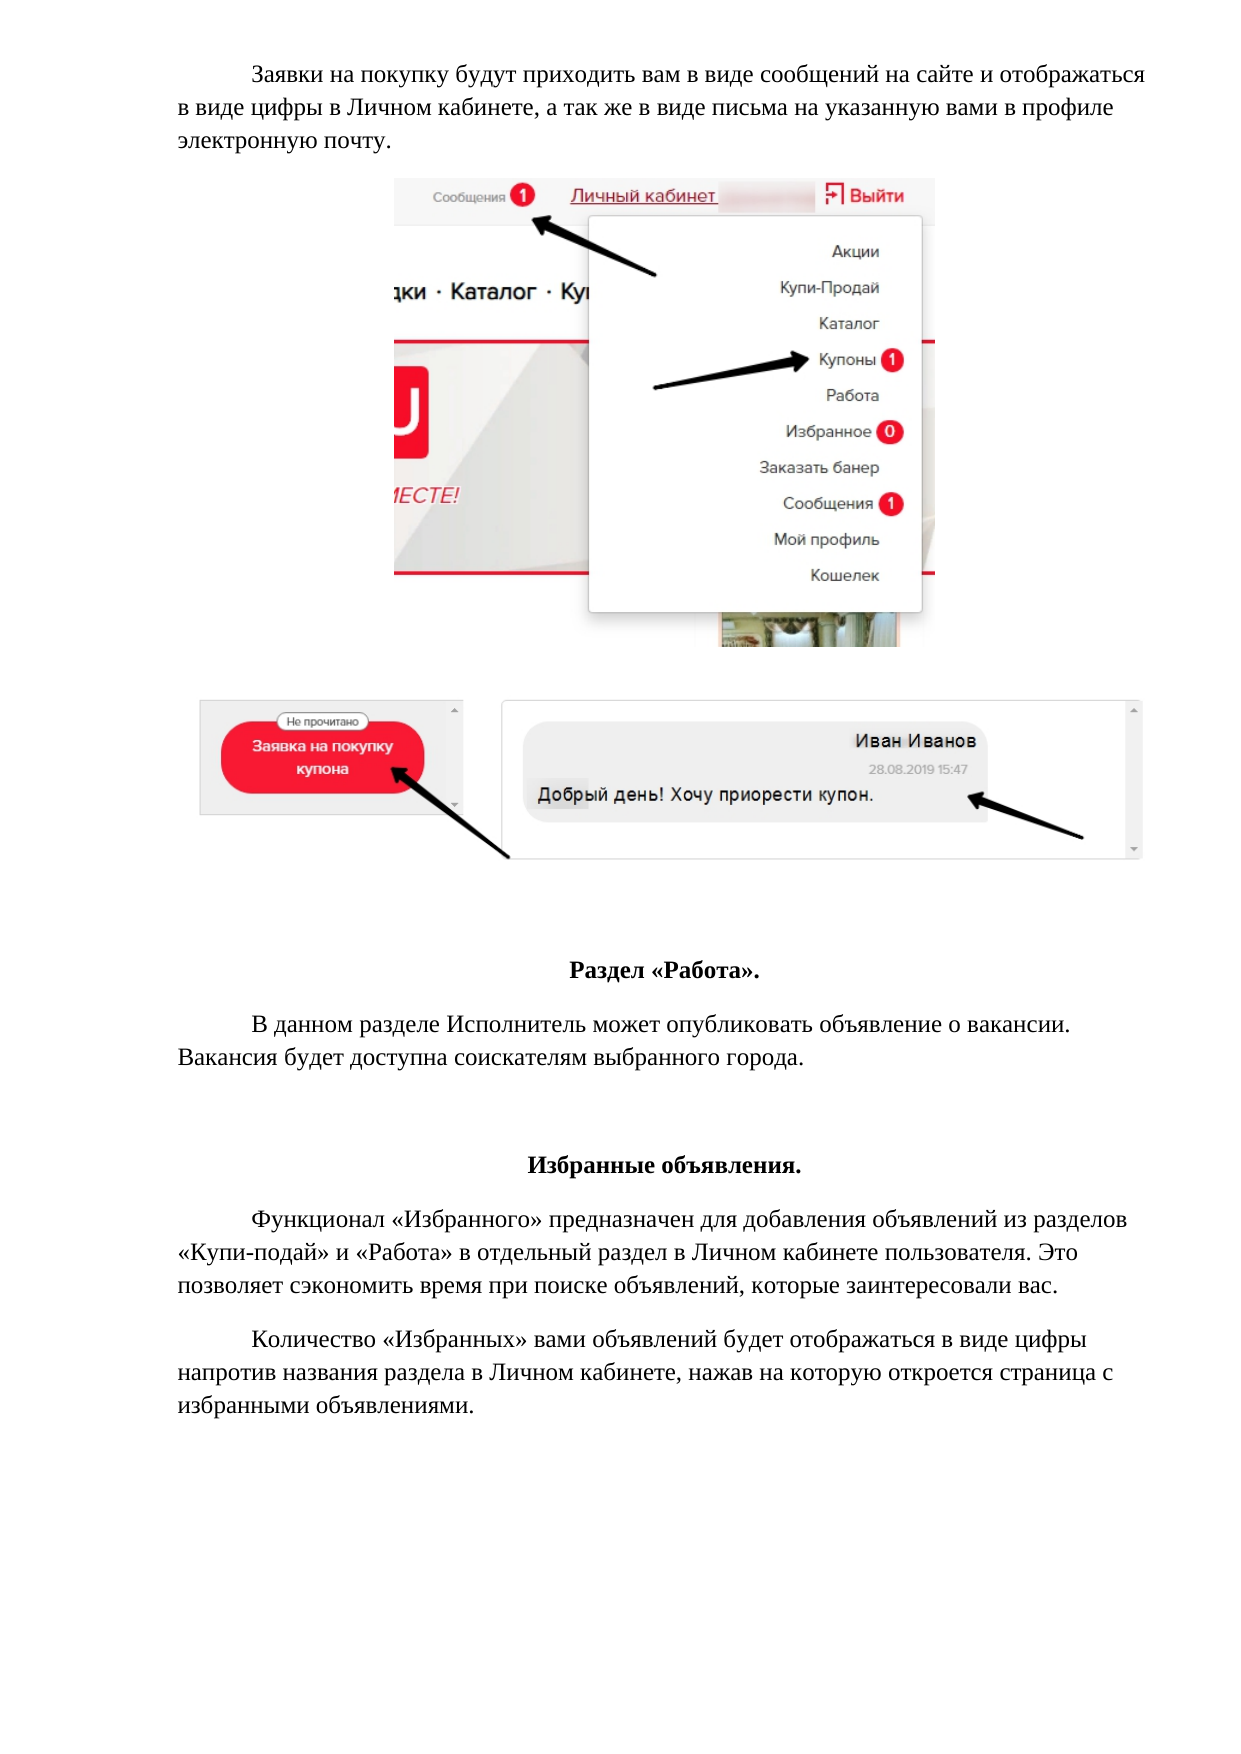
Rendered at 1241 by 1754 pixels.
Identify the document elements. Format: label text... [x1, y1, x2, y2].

picture [177, 671, 1152, 877]
text Избранные объявления. [177, 1150, 1152, 1179]
text Функционал «Избранного» предназначен для добавления объявлений из разделов «Купи-подай» и «Работа» в отдельный раздел в Личном кабинете пользователя. Это позволяет сэкономить время при поиске объявлений, которые заинтересовали вас. [177, 1204, 1152, 1299]
text Заявки на покупку будут приходить вам в виде сообщений на сайте и отображаться в виде цифры в Личном кабинете, а так же в виде письма на указанную вами в профиле электронную почту. [177, 59, 1152, 154]
text В данном разделе Исполнитель может опубликовать объявление о вакансии. Вакансия будет доступна соискателям выбранного города. [177, 1009, 1152, 1071]
picture [394, 178, 935, 647]
text Количество «Избранных» вами объявлений будет отображаться в виде цифры напротив названия раздела в Личном кабинете, нажав на которую откроется страница с избранными объявлениями. [177, 1324, 1152, 1419]
text Раздел «Работа». [177, 956, 1152, 984]
